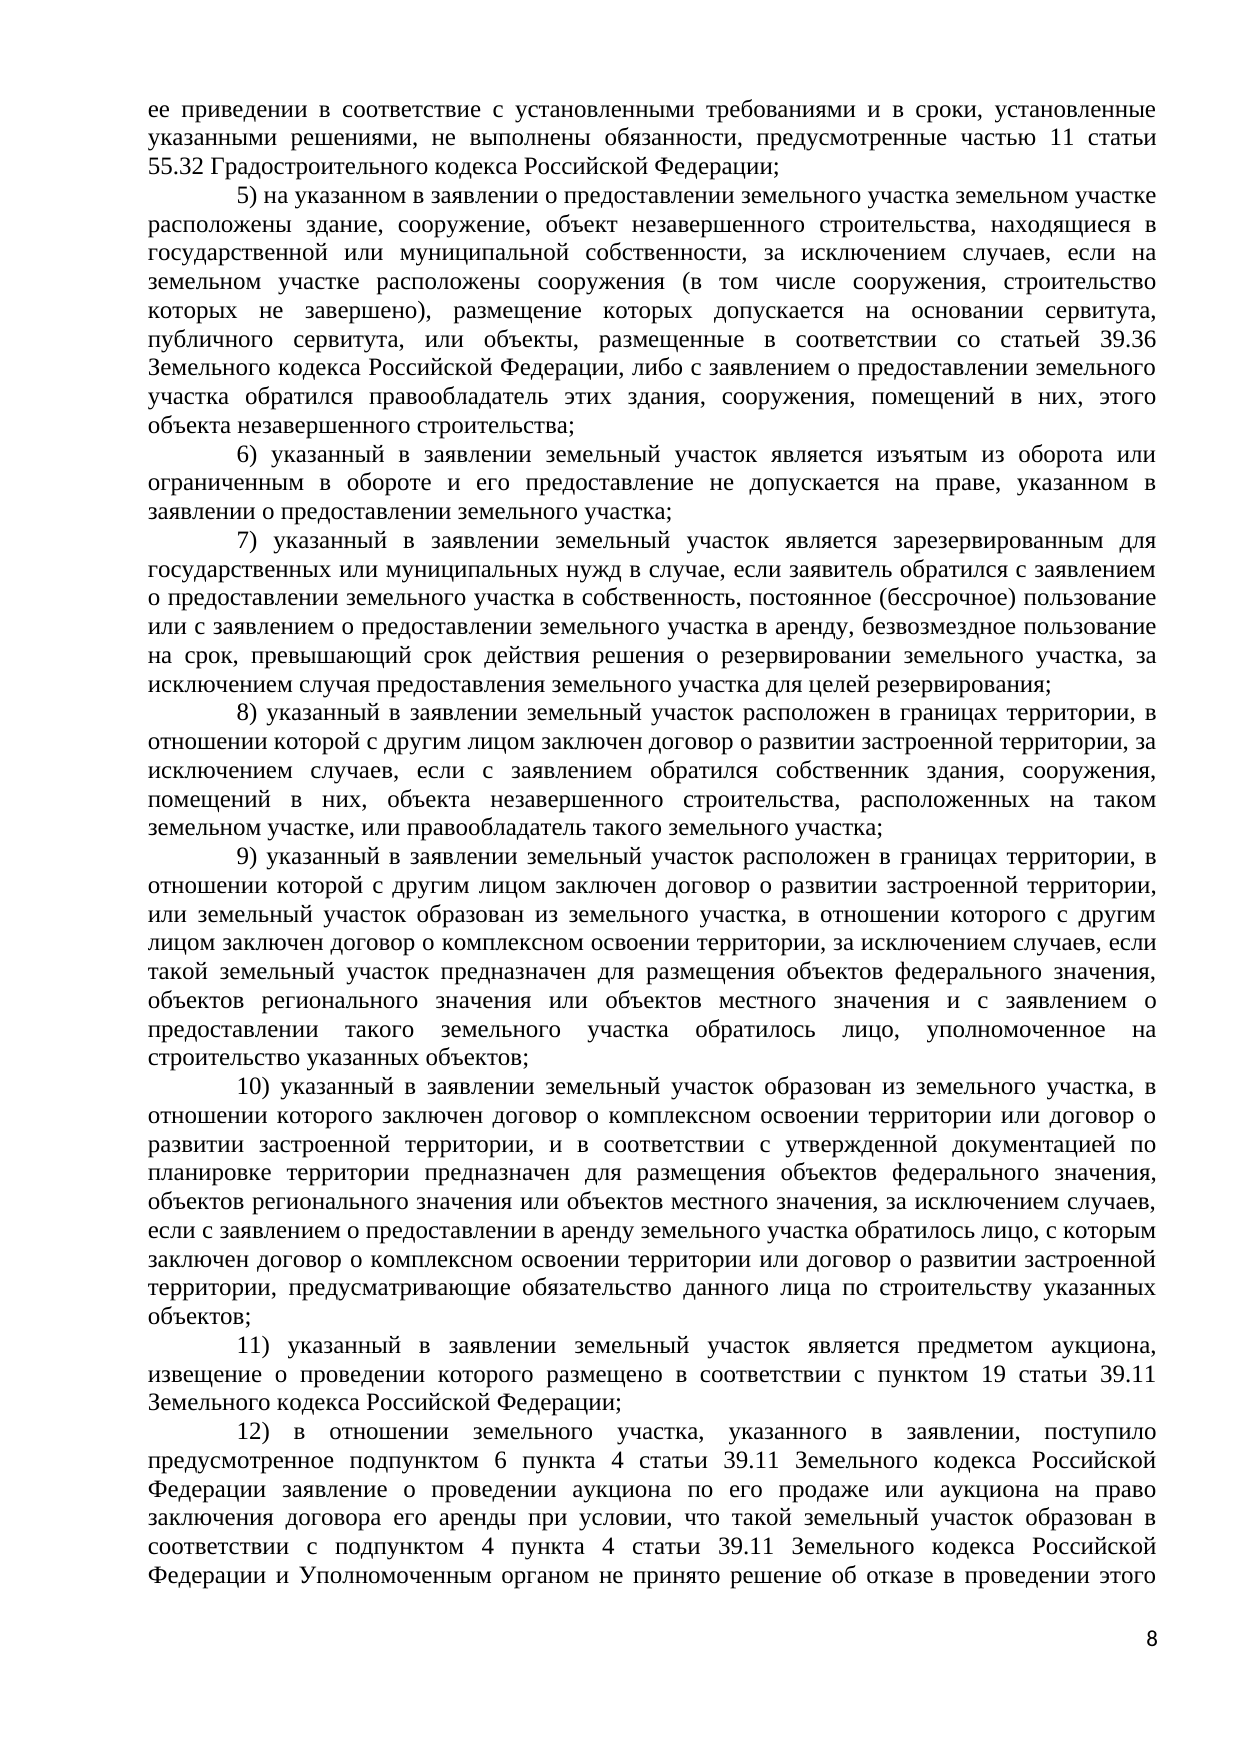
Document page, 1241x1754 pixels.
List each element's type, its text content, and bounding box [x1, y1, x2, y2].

text 7) указанный в заявлении земельный участок является зарезервированным для государственных или муниципальных нужд в случае, если заявитель обратился с заявлением о предоставлении земельного участка в собственность, постоянное (бессрочное) пользование или с заявлением о предоставлении земельного участка в аренду, безвозмездное пользование на срок, превышающий срок действия решения о резервировании земельного участка, за исключением случая предоставления земельного участка для целей резервирования; [148, 525, 1157, 697]
text 11) указанный в заявлении земельный участок является предметом аукциона, извещение о проведении которого размещено в соответствии с пунктом 19 статьи 39.11 Земельного кодекса Российской Федерации; [148, 1330, 1157, 1416]
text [148, 1416, 1157, 1589]
text 6) указанный в заявлении земельный участок является изъятым из оборота или ограниченным в обороте и его предоставление не допускается на праве, указанном в заявлении о предоставлении земельного участка; [148, 439, 1157, 525]
text 5) на указанном в заявлении о предоставлении земельного участка земельном участке расположены здание, сооружение, объект незавершенного строительства, находящиеся в государственной или муниципальной собственности, за исключением случаев, если на земельном участке расположены сооружения (в том числе сооружения, строительство которых не завершено), размещение которых допускается на основании сервитута, публичного сервитута, или объекты, размещенные в соответствии со статьей 39.36 Земельного кодекса Российской Федерации, либо с заявлением о предоставлении земельного участка обратился правообладатель этих здания, сооружения, помещений в них, этого объекта незавершенного строительства; [148, 180, 1157, 439]
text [148, 94, 1157, 180]
text 10) указанный в заявлении земельный участок образован из земельного участка, в отношении которого заключен договор о комплексном освоении территории или договор о развитии застроенной территории, и в соответствии с утвержденной документацией по планировке территории предназначен для размещения объектов федерального значения, объектов регионального значения или объектов местного значения, за исключением случаев, если с заявлением о предоставлении в аренду земельного участка обратилось лицо, с которым заключен договор о комплексном освоении территории или договор о развитии застроенной территории, предусматривающие обязательство данного лица по строительству указанных объектов; [148, 1071, 1157, 1330]
text 8) указанный в заявлении земельный участок расположен в границах территории, в отношении которой с другим лицом заключен договор о развитии застроенной территории, за исключением случаев, если с заявлением обратился собственник здания, сооружения, помещений в них, объекта незавершенного строительства, расположенных на таком земельном участке, или правообладатель такого земельного участка; [148, 697, 1157, 841]
text 9) указанный в заявлении земельный участок расположен в границах территории, в отношении которой с другим лицом заключен договор о развитии застроенной территории, или земельный участок образован из земельного участка, в отношении которого с другим лицом заключен договор о комплексном освоении территории, за исключением случаев, если такой земельный участок предназначен для размещения объектов федерального значения, объектов регионального значения или объектов местного значения и с заявлением о предоставлении такого земельного участка обратилось лицо, уполномоченное на строительство указанных объектов; [148, 841, 1157, 1071]
